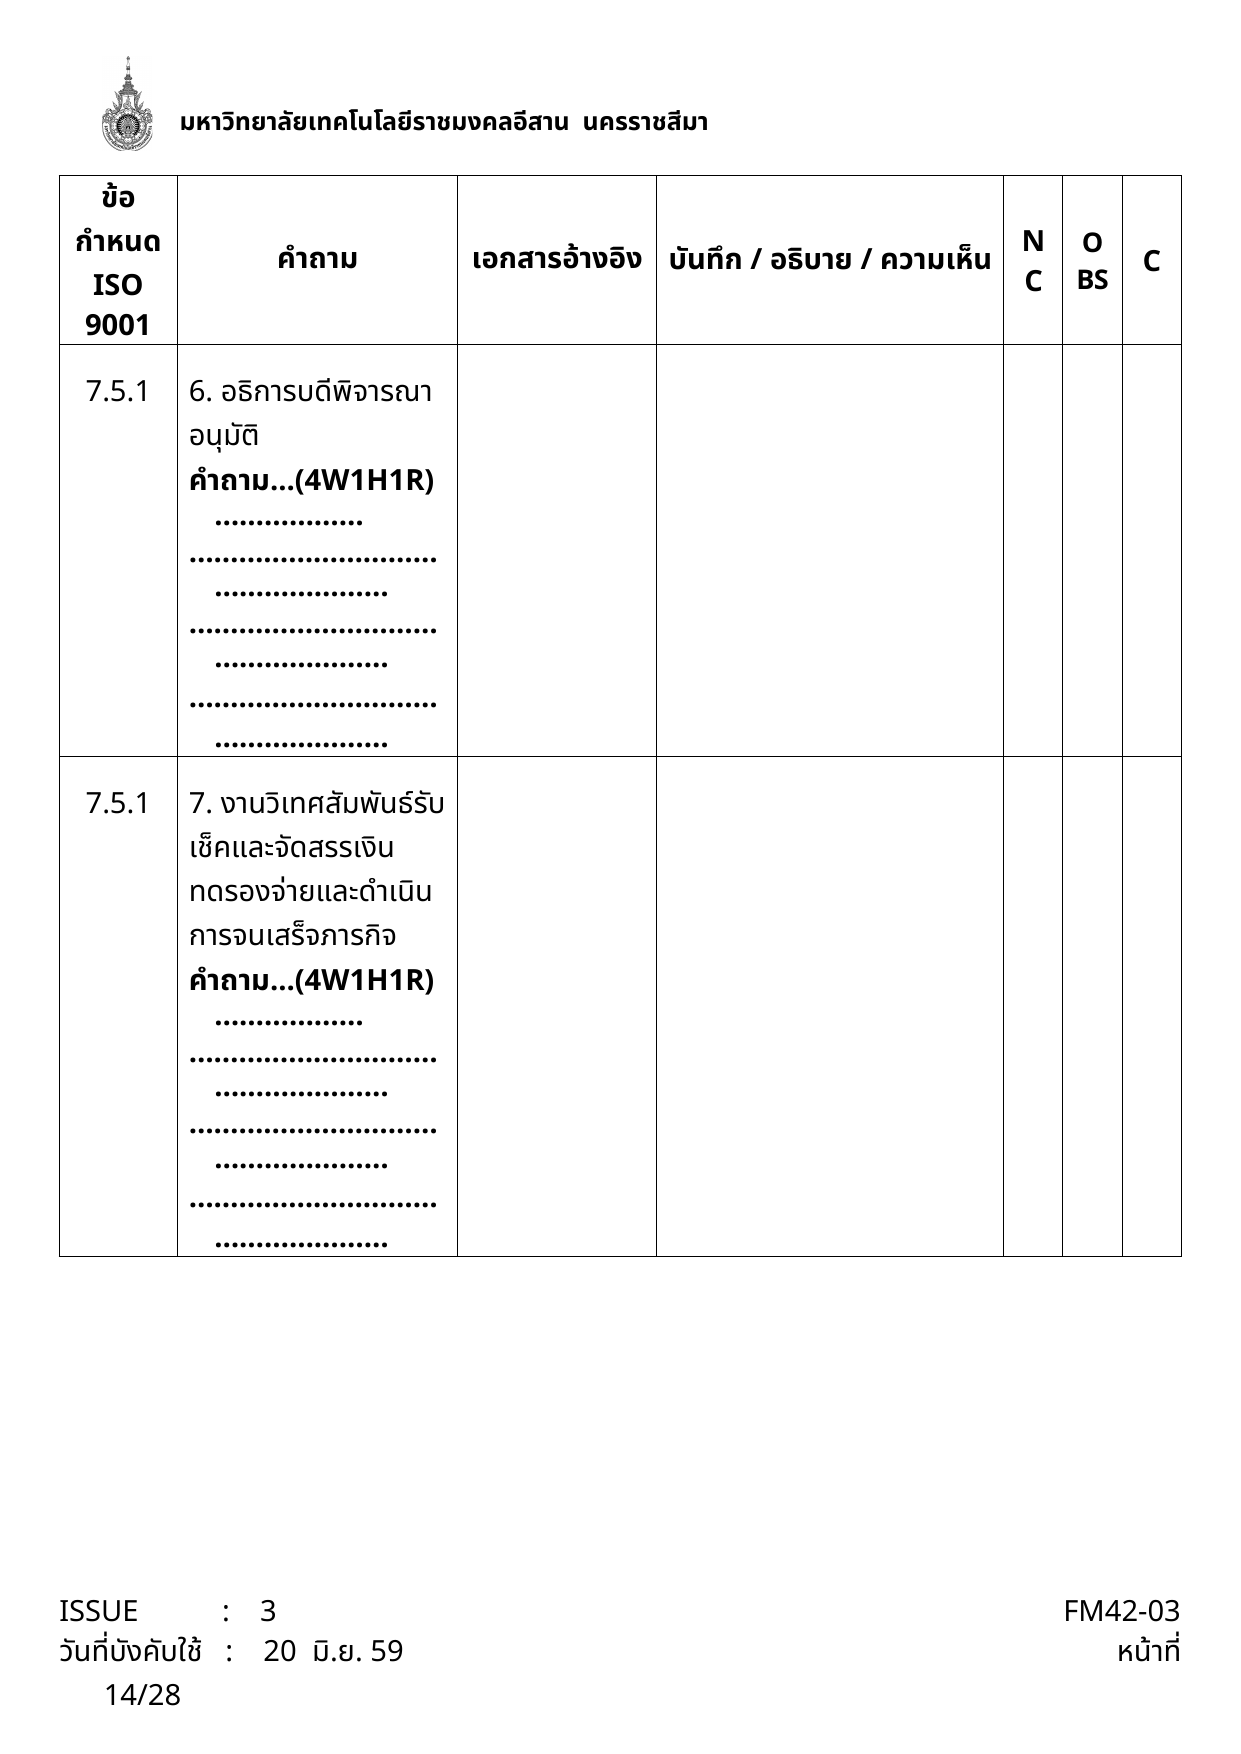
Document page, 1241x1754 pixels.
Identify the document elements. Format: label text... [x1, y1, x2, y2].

table_cell [458, 757, 656, 1256]
table_header C [1123, 176, 1181, 344]
table_cell 7.5.1 [60, 757, 177, 1256]
table_cell [657, 757, 1003, 1256]
picture [102, 56, 153, 151]
table_header NC [1004, 176, 1062, 344]
table_header บันทึก / อธิบาย / ความเห็น [657, 176, 1003, 344]
table_cell [1123, 757, 1181, 1256]
table_header คำถาม [178, 176, 457, 344]
table_header เอกสารอ้างอิง [458, 176, 656, 344]
table_cell 7. งานวิเทศสัมพันธ์รับเช็คและจัดสรรเงินทดรองจ่ายและดำเนินการจนเสร็จภารกิจ คำถาม...(4W1H1R)……………… …………………………………………… …………………………………………… …………………………………………… [178, 757, 457, 1256]
table_header ข้อกำหนด ISO 9001 [60, 176, 177, 344]
table_cell 7.5.1 [60, 345, 177, 756]
table_cell [458, 345, 656, 756]
table_cell [1123, 345, 1181, 756]
table_cell [1063, 345, 1122, 756]
table_cell [1004, 345, 1062, 756]
table_header OBS [1063, 176, 1122, 344]
table_cell [1063, 757, 1122, 1256]
table_cell [657, 345, 1003, 756]
table_cell 6. อธิการบดีพิจารณาอนุมัติ คำถาม...(4W1H1R)……………… …………………………………………… …………………………………………… …………………………………………… [178, 345, 457, 756]
table_cell [1004, 757, 1062, 1256]
